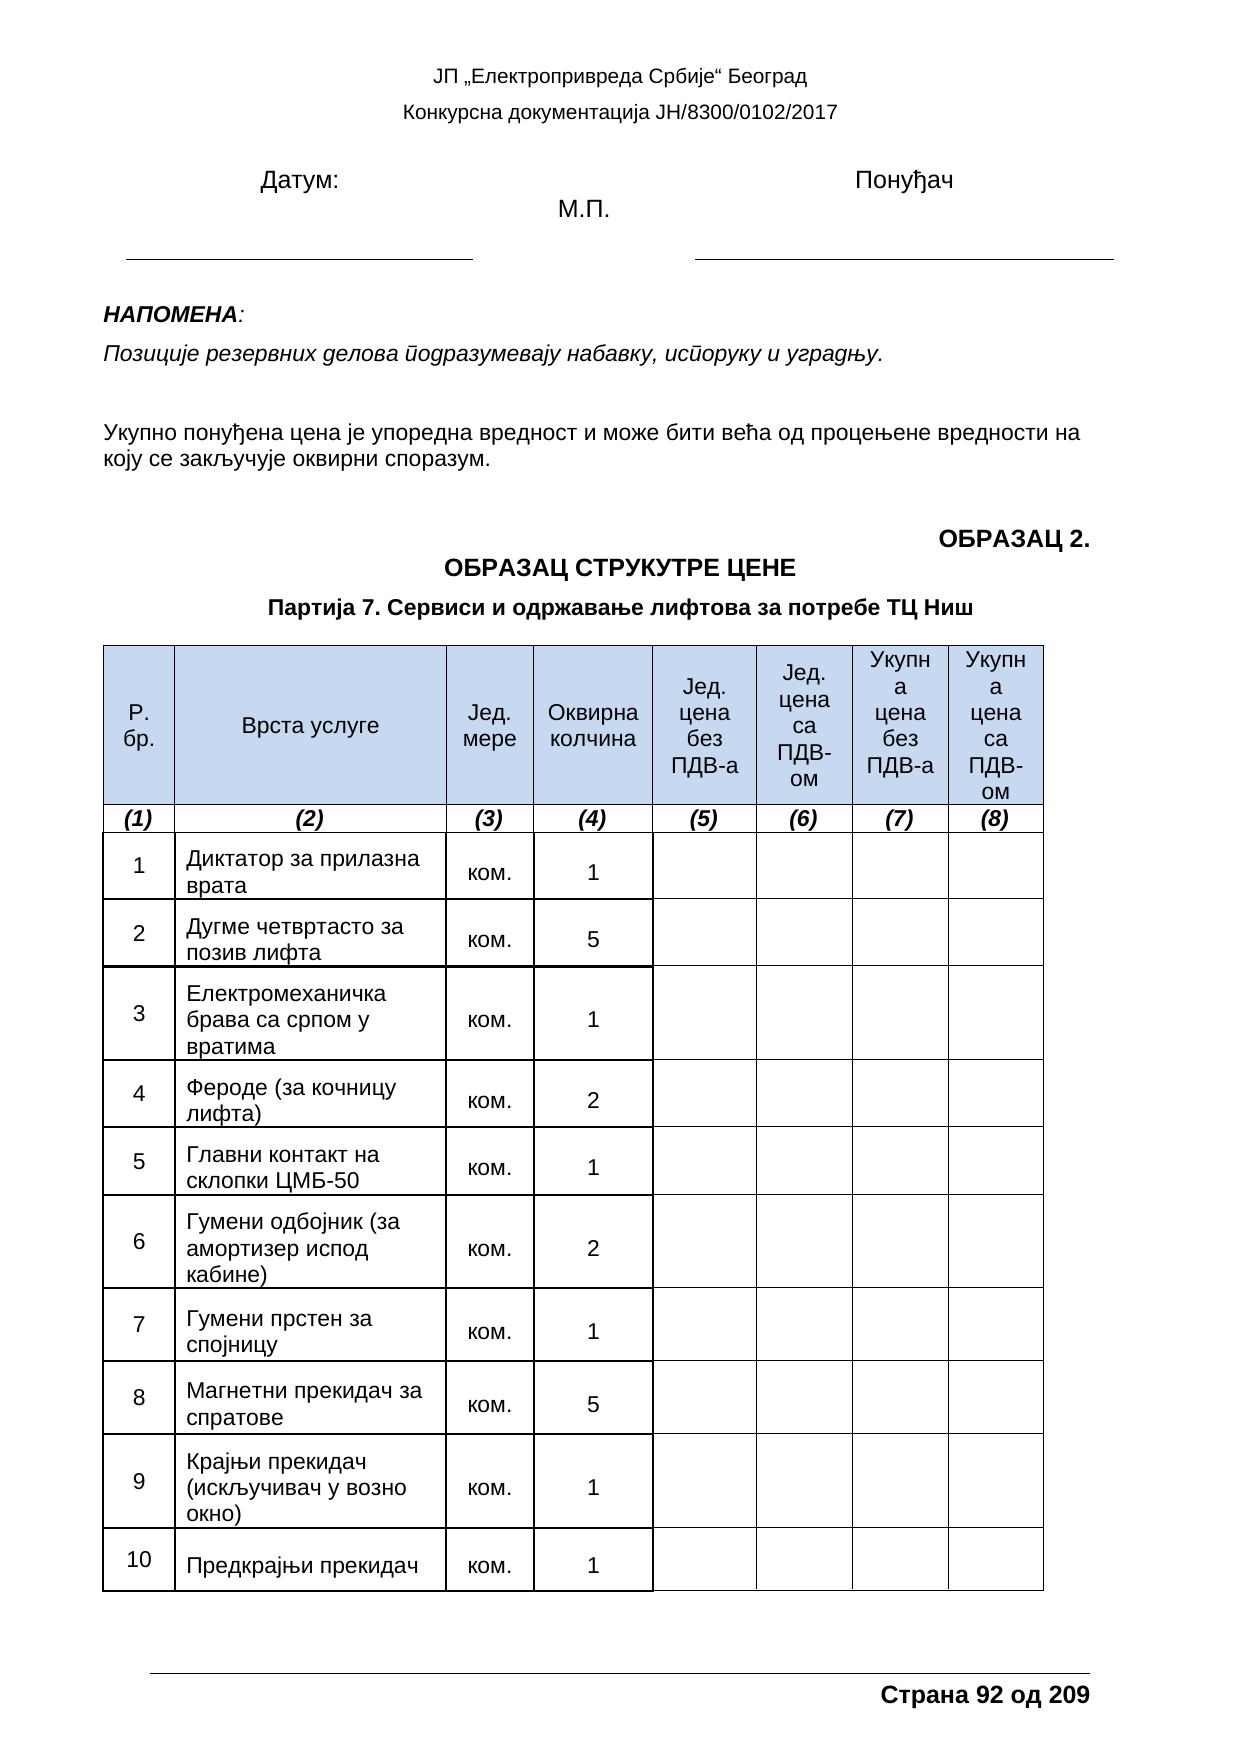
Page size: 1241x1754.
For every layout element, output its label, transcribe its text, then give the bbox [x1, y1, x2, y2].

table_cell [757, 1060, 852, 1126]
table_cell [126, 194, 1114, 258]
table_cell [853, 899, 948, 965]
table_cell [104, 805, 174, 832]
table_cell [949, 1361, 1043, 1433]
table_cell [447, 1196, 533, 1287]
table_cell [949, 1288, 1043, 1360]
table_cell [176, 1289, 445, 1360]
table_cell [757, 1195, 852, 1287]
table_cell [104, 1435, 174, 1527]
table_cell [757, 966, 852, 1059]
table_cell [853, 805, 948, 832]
text НАПОМЕНА: [103, 301, 1087, 327]
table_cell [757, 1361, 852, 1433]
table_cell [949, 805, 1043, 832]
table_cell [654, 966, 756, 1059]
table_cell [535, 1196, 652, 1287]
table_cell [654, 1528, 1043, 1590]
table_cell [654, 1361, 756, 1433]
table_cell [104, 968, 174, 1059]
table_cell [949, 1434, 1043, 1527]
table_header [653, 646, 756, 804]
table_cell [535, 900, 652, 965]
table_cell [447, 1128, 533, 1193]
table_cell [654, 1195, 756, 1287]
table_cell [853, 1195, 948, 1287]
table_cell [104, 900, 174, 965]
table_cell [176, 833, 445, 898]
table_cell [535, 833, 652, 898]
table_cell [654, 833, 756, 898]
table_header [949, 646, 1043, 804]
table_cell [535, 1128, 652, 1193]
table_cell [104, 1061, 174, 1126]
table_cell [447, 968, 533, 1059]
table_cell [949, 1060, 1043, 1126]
text Укупно понуђена цена је упоредна вредност и може бити већа од процењене вредности на коју се закључује оквирни споразум. [103, 419, 1081, 471]
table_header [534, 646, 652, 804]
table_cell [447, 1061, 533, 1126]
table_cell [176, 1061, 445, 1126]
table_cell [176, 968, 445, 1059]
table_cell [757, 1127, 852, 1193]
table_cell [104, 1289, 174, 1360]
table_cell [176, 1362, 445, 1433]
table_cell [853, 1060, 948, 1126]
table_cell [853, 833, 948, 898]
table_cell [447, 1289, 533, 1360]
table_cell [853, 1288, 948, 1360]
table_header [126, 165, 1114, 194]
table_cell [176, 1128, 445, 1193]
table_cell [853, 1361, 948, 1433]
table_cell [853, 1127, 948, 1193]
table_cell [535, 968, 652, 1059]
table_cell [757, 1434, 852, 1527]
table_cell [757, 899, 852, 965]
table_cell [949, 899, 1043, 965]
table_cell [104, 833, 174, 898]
text ОБРАЗАЦ 2. [150, 524, 1090, 553]
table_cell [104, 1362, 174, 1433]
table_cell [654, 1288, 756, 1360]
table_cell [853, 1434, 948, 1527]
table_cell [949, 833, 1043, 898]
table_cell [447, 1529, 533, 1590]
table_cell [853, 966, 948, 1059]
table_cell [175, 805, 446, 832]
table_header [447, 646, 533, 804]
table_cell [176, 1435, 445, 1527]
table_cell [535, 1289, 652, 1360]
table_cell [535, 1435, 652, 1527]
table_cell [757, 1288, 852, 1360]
text ОБРАЗАЦ СТРУКУТРЕ ЦЕНЕ [150, 553, 1090, 582]
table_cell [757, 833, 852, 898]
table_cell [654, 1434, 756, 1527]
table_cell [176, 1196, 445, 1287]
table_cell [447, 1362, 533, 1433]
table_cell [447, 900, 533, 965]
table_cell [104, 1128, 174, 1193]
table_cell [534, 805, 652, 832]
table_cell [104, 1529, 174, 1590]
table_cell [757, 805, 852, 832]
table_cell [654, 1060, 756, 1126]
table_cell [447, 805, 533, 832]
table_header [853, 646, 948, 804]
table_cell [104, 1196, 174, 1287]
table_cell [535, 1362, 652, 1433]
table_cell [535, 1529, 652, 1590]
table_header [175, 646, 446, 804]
text Позиције резервних делова подразумевају набавку, испоруку и уградњу. [103, 340, 1090, 366]
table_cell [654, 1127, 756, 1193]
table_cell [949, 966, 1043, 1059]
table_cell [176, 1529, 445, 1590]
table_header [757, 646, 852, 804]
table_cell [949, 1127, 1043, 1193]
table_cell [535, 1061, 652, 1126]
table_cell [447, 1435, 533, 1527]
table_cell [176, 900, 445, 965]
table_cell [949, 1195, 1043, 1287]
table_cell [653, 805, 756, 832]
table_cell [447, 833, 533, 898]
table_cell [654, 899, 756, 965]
list Партија 7. Сервиси и одржавање лифтова за потребе ТЦ Ниш [150, 594, 1091, 621]
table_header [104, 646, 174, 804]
